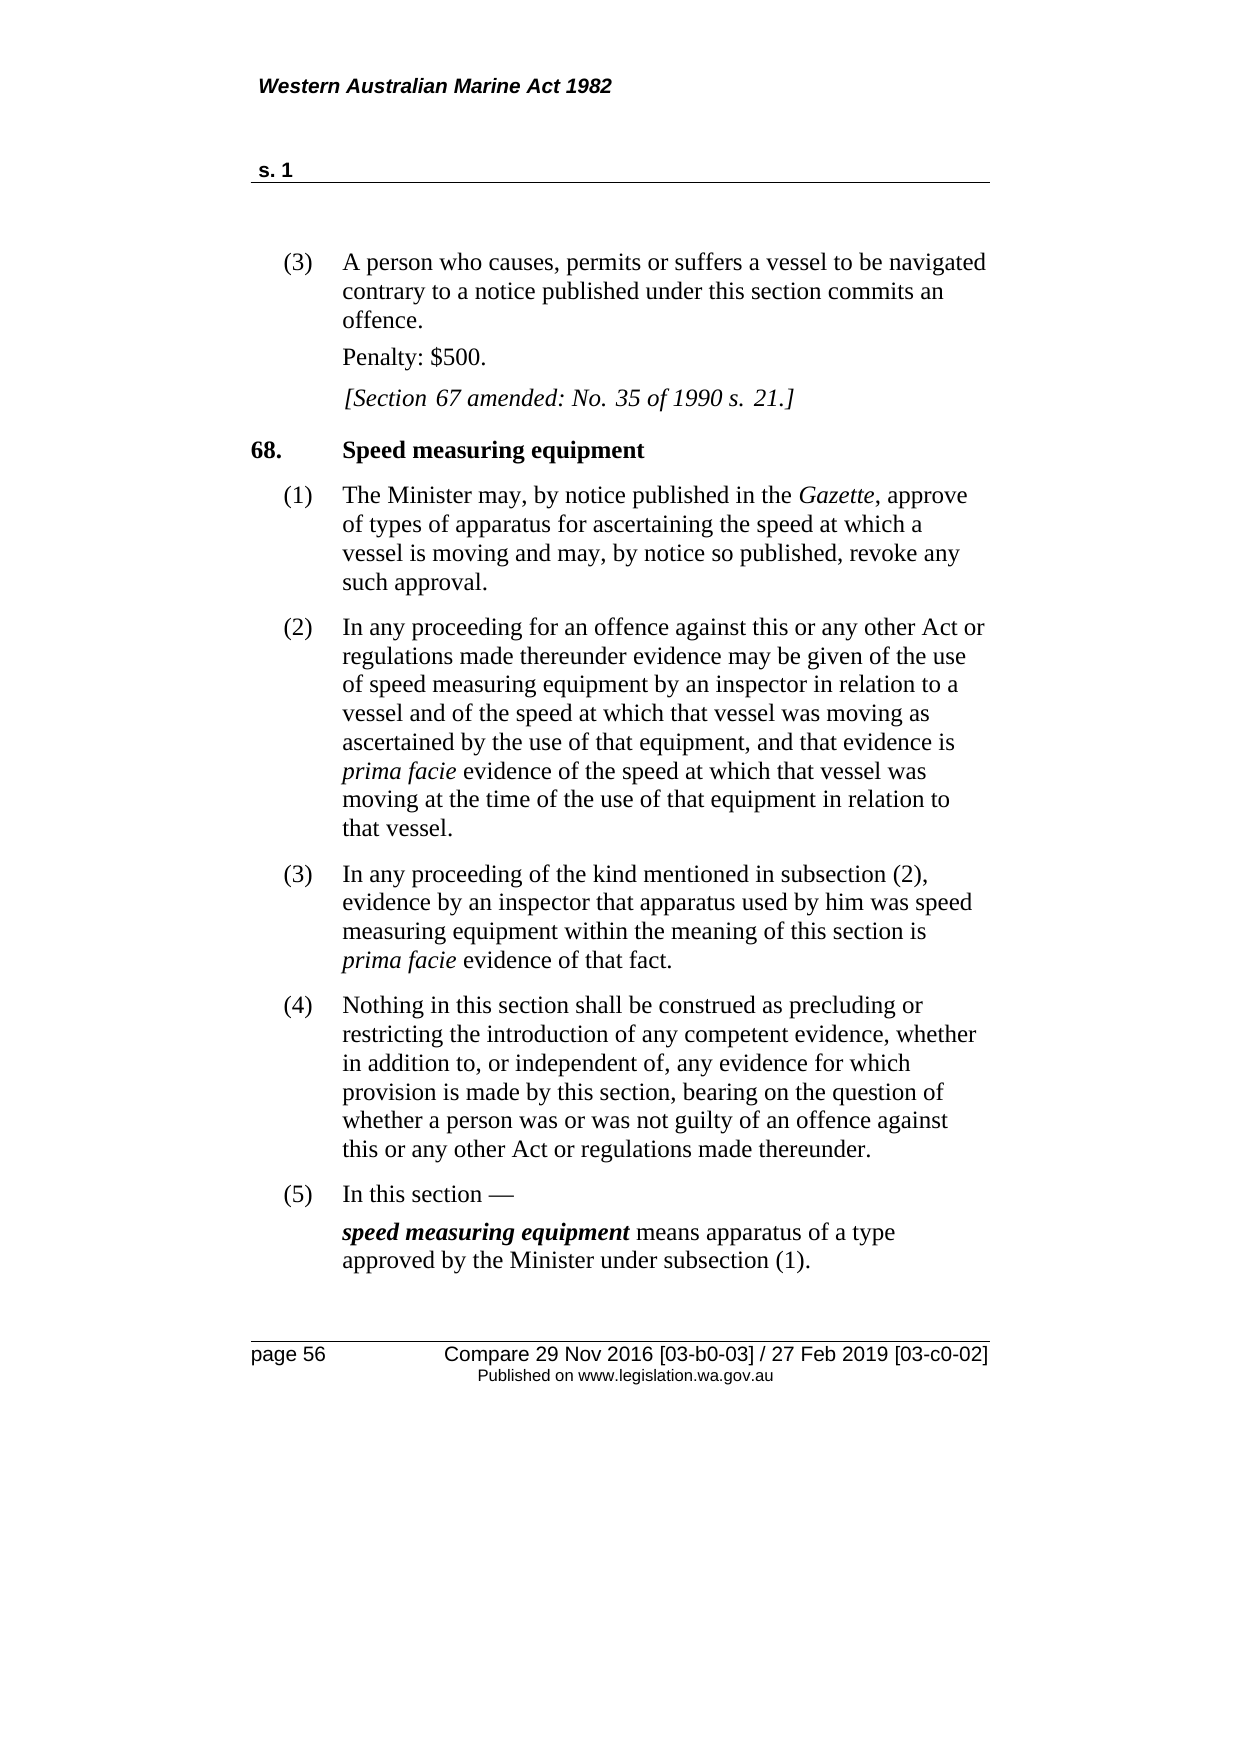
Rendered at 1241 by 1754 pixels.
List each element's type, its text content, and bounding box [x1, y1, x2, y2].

text (1) The Minister may, by notice published in the Gazette, approve of types of apparatus for ascertaining the speed at which a vessel is moving and may, by notice so published, revoke any such approval. [251, 480, 990, 595]
text speed measuring equipment means apparatus of a type approved by the Minister under subsection (1). [251, 1217, 990, 1274]
text (5) In this section — [251, 1179, 990, 1208]
subtitle 68. Speed measuring equipment [251, 435, 990, 464]
text (3) In any proceeding of the kind mentioned in subsection (2), evidence by an inspector that apparatus used by him was speed measuring equipment within the meaning of this section is prima facie evidence of that fact. [251, 859, 990, 974]
text [Section 67 amended: No. 35 of 1990 s. 21.] [251, 383, 990, 412]
text (2) In any proceeding for an offence against this or any other Act or regulations made thereunder evidence may be given of the use of speed measuring equipment by an inspector in relation to a vessel and of the speed at which that vessel was moving as ascertained by the use of that equipment, and that evidence is prima facie evidence of the speed at which that vessel was moving at the time of the use of that equipment in relation to that vessel. [251, 612, 990, 842]
text (3) A person who causes, permits or suffers a vessel to be navigated contrary to a notice published under this section commits an offence. [251, 247, 990, 334]
text (4) Nothing in this section shall be construed as precluding or restricting the introduction of any competent evidence, whether in addition to, or independent of, any evidence for which provision is made by this section, bearing on the question of whether a person was or was not guilty of an offence against this or any other Act or regulations made thereunder. [251, 990, 990, 1163]
text Penalty: $500. [251, 342, 990, 371]
